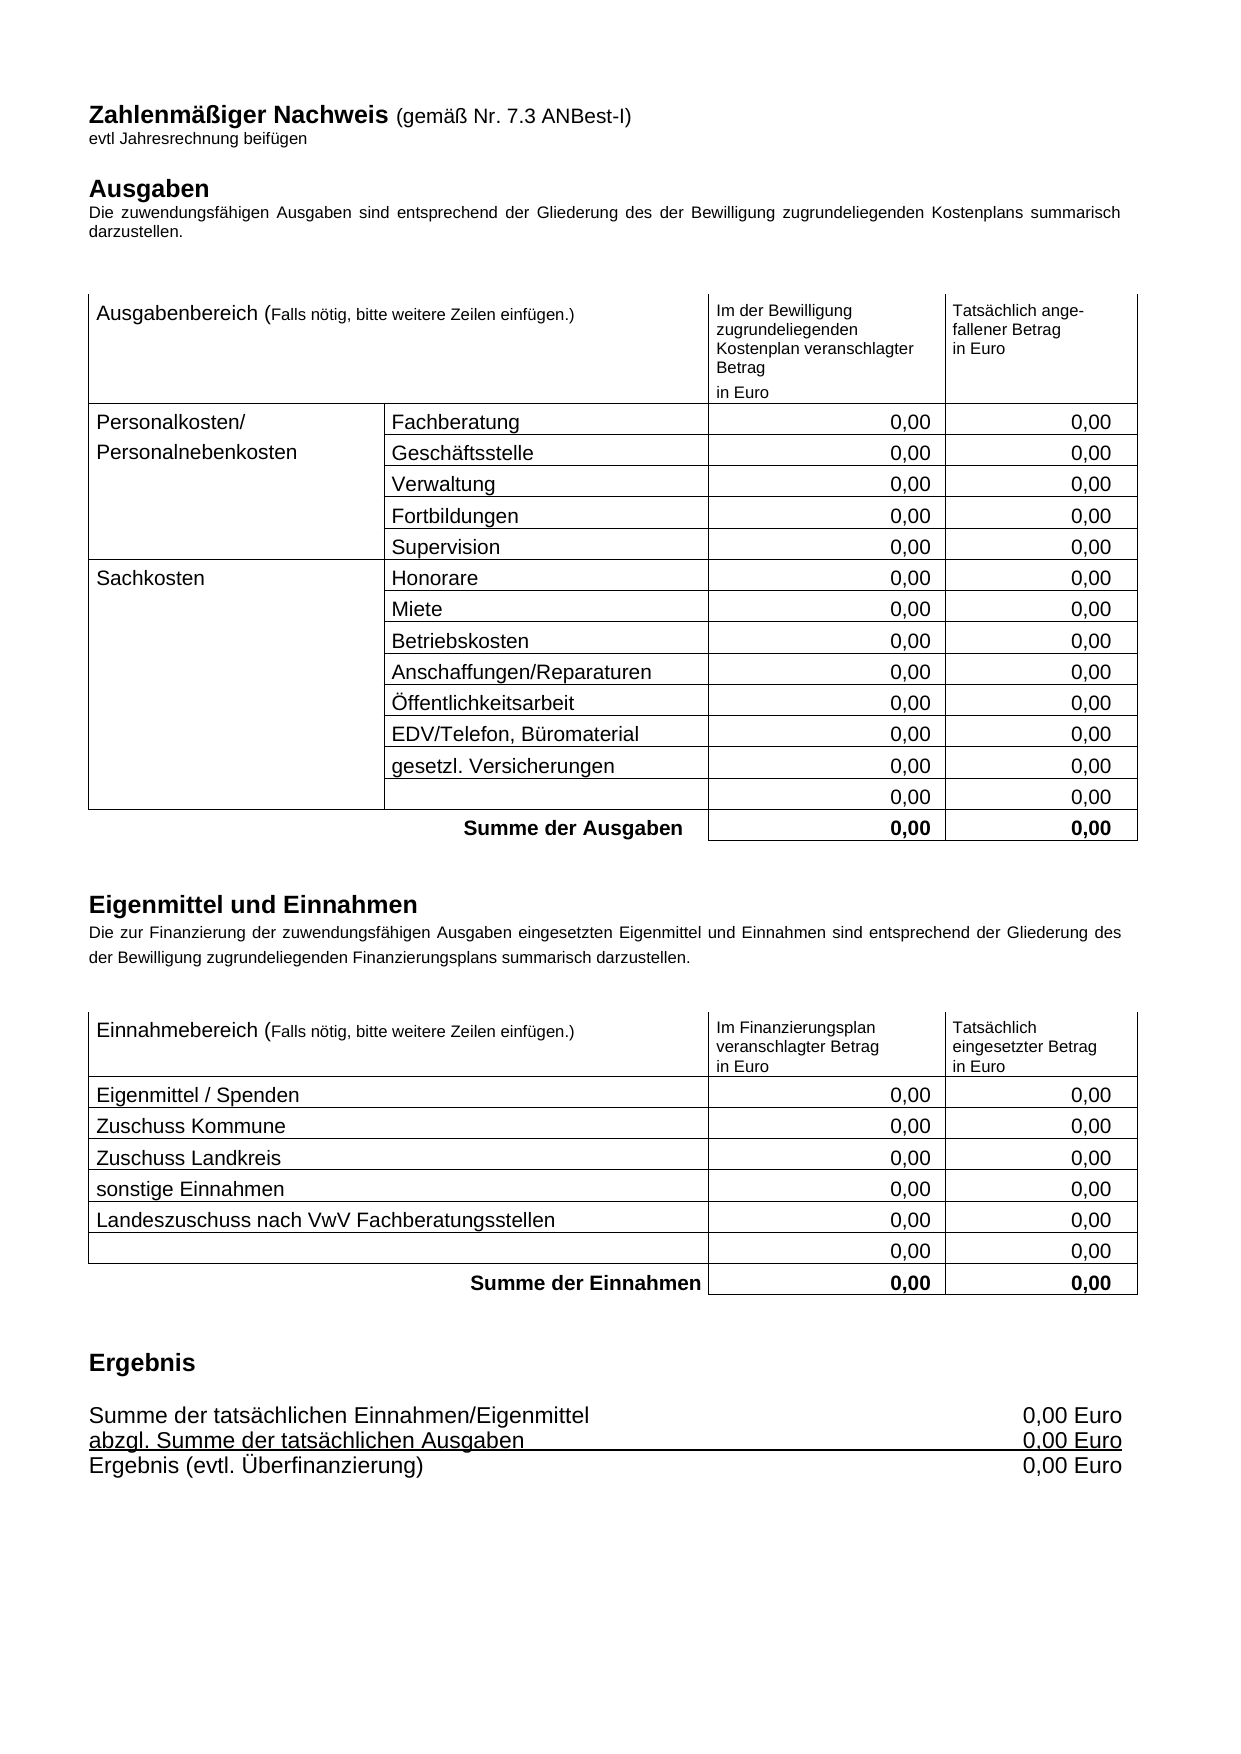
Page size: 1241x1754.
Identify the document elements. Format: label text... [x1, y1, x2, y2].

table_cell Summe der Ausgaben [89, 810, 708, 840]
table_cell 0,00 [709, 747, 945, 777]
table_cell Geschäftsstelle [385, 435, 708, 465]
table_cell Fortbildungen [385, 497, 708, 527]
table_cell 0,00 [709, 529, 945, 559]
table_cell Anschaffungen/Reparaturen [385, 654, 708, 684]
table_cell Honorare [385, 560, 708, 590]
table_cell 0,00 [946, 1139, 1137, 1169]
table_header Tatsächlich ange-fallener Betrag in Euro [946, 294, 1137, 402]
table_cell [89, 1233, 708, 1263]
table_cell 0,00 [709, 654, 945, 684]
table_cell 0,00 [946, 466, 1137, 496]
table_cell Landeszuschuss nach VwV Fachberatungsstellen [89, 1202, 708, 1232]
table_cell 0,00 [709, 1108, 945, 1138]
text Summe der tatsächlichen Einnahmen/Eigenmittel 0,00 Euro [89, 1403, 1122, 1428]
table_cell 0,00 [709, 1264, 945, 1294]
text abzgl. Summe der tatsächlichen Ausgaben 0,00 Euro [89, 1428, 1122, 1449]
table_cell 0,00 [946, 1233, 1137, 1263]
table_cell 0,00 [946, 654, 1137, 684]
table_cell 0,00 [709, 1202, 945, 1232]
table_cell 0,00 [946, 1202, 1137, 1232]
table_cell Betriebskosten [385, 622, 708, 652]
table_cell 0,00 [946, 560, 1137, 590]
table_cell Zuschuss Kommune [89, 1108, 708, 1138]
table_cell 0,00 [709, 622, 945, 652]
text evtl Jahresrechnung beifügen [89, 129, 1122, 148]
table_cell 0,00 [946, 810, 1137, 840]
table_cell 0,00 [709, 685, 945, 715]
text Zahlenmäßiger Nachweis (gemäß Nr. 7.3 ANBest-I) [89, 100, 1122, 129]
table_cell EDV/Telefon, Büromaterial [385, 716, 708, 746]
table_header Tatsächlich eingesetzter Betrag in Euro [946, 1012, 1137, 1076]
table_cell 0,00 [946, 1170, 1137, 1201]
table_cell Summe der Einnahmen [89, 1264, 708, 1294]
table_cell 0,00 [709, 560, 945, 590]
table_cell 0,00 [709, 1170, 945, 1201]
table_cell Verwaltung [385, 466, 708, 496]
table_header Ausgabenbereich (Falls nötig, bitte weitere Zeilen einfügen.) [89, 294, 708, 402]
table_cell 0,00 [709, 404, 945, 434]
table_cell Personalkosten/ Personalnebenkosten [89, 404, 384, 559]
table_header Einnahmebereich (Falls nötig, bitte weitere Zeilen einfügen.) [89, 1012, 708, 1076]
text Ergebnis (evtl. Überfinanzierung) 0,00 Euro [89, 1453, 1122, 1478]
table_cell gesetzl. Versicherungen [385, 747, 708, 777]
table_cell 0,00 [946, 1108, 1137, 1138]
table_header Im der Bewilligung zugrundeliegenden Kostenplan veranschlagter Betrag in Euro [709, 294, 945, 402]
table_cell Eigenmittel / Spenden [89, 1077, 708, 1107]
table_cell 0,00 [709, 810, 945, 840]
text Ergebnis [89, 1348, 1122, 1377]
text Die zuwendungsfähigen Ausgaben sind entsprechend der Gliederung des der Bewilligung zugrundeliegenden Kostenplans summarisch darzustellen. [89, 203, 1122, 241]
table_cell 0,00 [709, 716, 945, 746]
table_cell 0,00 [946, 404, 1137, 434]
table_cell Zuschuss Landkreis [89, 1139, 708, 1169]
table_cell 0,00 [946, 685, 1137, 715]
table_cell 0,00 [946, 1264, 1137, 1294]
table_cell Supervision [385, 529, 708, 559]
table_cell 0,00 [709, 466, 945, 496]
table_cell 0,00 [946, 716, 1137, 746]
table_cell Miete [385, 591, 708, 621]
table_cell 0,00 [709, 1233, 945, 1263]
table_cell 0,00 [946, 622, 1137, 652]
table_cell Sachkosten [89, 560, 384, 809]
text Ausgaben [89, 174, 1122, 203]
text Eigenmittel und Einnahmen [89, 894, 1122, 919]
table_cell 0,00 [709, 1077, 945, 1107]
text Die zur Finanzierung der zuwendungsfähigen Ausgaben eingesetzten Eigenmittel und Einnahmen sind entsprechend der Gliederung des der Bewilligung zugrundeliegenden Finanzierungsplans summarisch darzustellen. [89, 919, 1122, 969]
table_cell 0,00 [946, 529, 1137, 559]
table_cell Fachberatung [385, 404, 708, 434]
table_cell sonstige Einnahmen [89, 1170, 708, 1201]
table_cell Öffentlichkeitsarbeit [385, 685, 708, 715]
table_cell 0,00 [946, 779, 1137, 809]
table_cell 0,00 [709, 591, 945, 621]
table_cell 0,00 [709, 435, 945, 465]
table_cell 0,00 [709, 779, 945, 809]
table_cell 0,00 [709, 497, 945, 527]
table_cell 0,00 [946, 747, 1137, 777]
table_cell 0,00 [709, 1139, 945, 1169]
table_cell 0,00 [946, 497, 1137, 527]
table_cell [385, 779, 708, 809]
table_cell 0,00 [946, 435, 1137, 465]
table_header Im Finanzierungsplan veranschlagter Betrag in Euro [709, 1012, 945, 1076]
table_cell 0,00 [946, 591, 1137, 621]
table_cell 0,00 [946, 1077, 1137, 1107]
